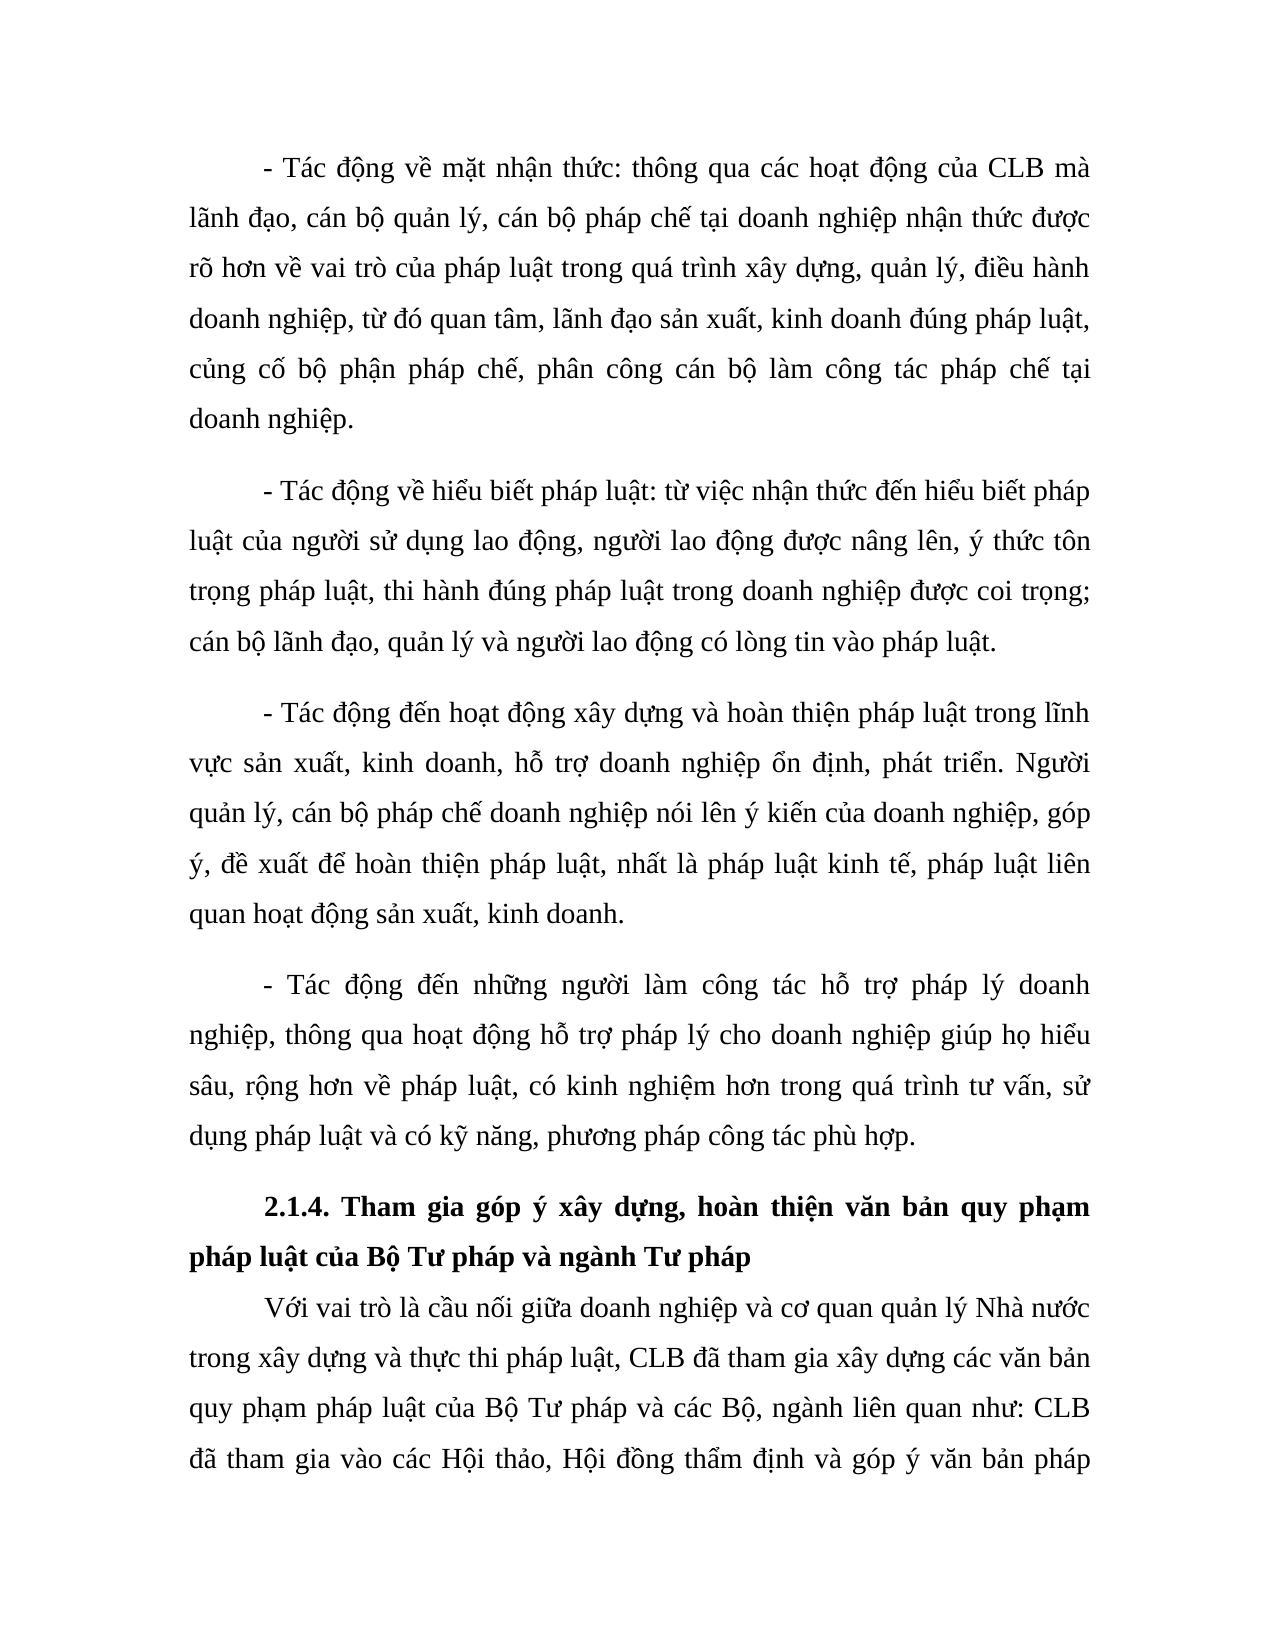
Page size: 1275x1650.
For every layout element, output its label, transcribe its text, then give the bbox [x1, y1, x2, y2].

text 2.1.4. Tham gia góp ý xây dựng, hoàn thiện văn bản quy phạm pháp luật của Bộ Tư pháp và ngành Tư pháp [189, 1189, 1092, 1273]
text - Tác động đến những người làm công tác hỗ trợ pháp lý doanh nghiệp, thông qua hoạt động hỗ trợ pháp lý cho doanh nghiệp giúp họ hiểu sâu, rộng hơn về pháp luật, có kinh nghiệm hơn trong quá trình tư vấn, sử dụng pháp luật và có kỹ năng, phương pháp công tác phù hợp. [189, 967, 1092, 1152]
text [189, 1290, 1092, 1474]
text - Tác động đến hoạt động xây dựng và hoàn thiện pháp luật trong lĩnh vực sản xuất, kinh doanh, hỗ trợ doanh nghiệp ổn định, phát triển. Người quản lý, cán bộ pháp chế doanh nghiệp nói lên ý kiến của doanh nghiệp, góp ý, đề xuất để hoàn thiện pháp luật, nhất là pháp luật kinh tế, pháp luật liên quan hoạt động sản xuất, kinh doanh. [189, 695, 1092, 929]
text - Tác động về mặt nhận thức: thông qua các hoạt động của CLB mà lãnh đạo, cán bộ quản lý, cán bộ pháp chế tại doanh nghiệp nhận thức được rõ hơn về vai trò của pháp luật trong quá trình xây dựng, quản lý, điều hành doanh nghiệp, từ đó quan tâm, lãnh đạo sản xuất, kinh doanh đúng pháp luật, củng cố bộ phận pháp chế, phân công cán bộ làm công tác pháp chế tại doanh nghiệp. [189, 150, 1092, 435]
text - Tác động về hiểu biết pháp luật: từ việc nhận thức đến hiểu biết pháp luật của người sử dụng lao động, người lao động được nâng lên, ý thức tôn trọng pháp luật, thi hành đúng pháp luật trong doanh nghiệp được coi trọng; cán bộ lãnh đạo, quản lý và người lao động có lòng tin vào pháp luật. [189, 473, 1092, 657]
